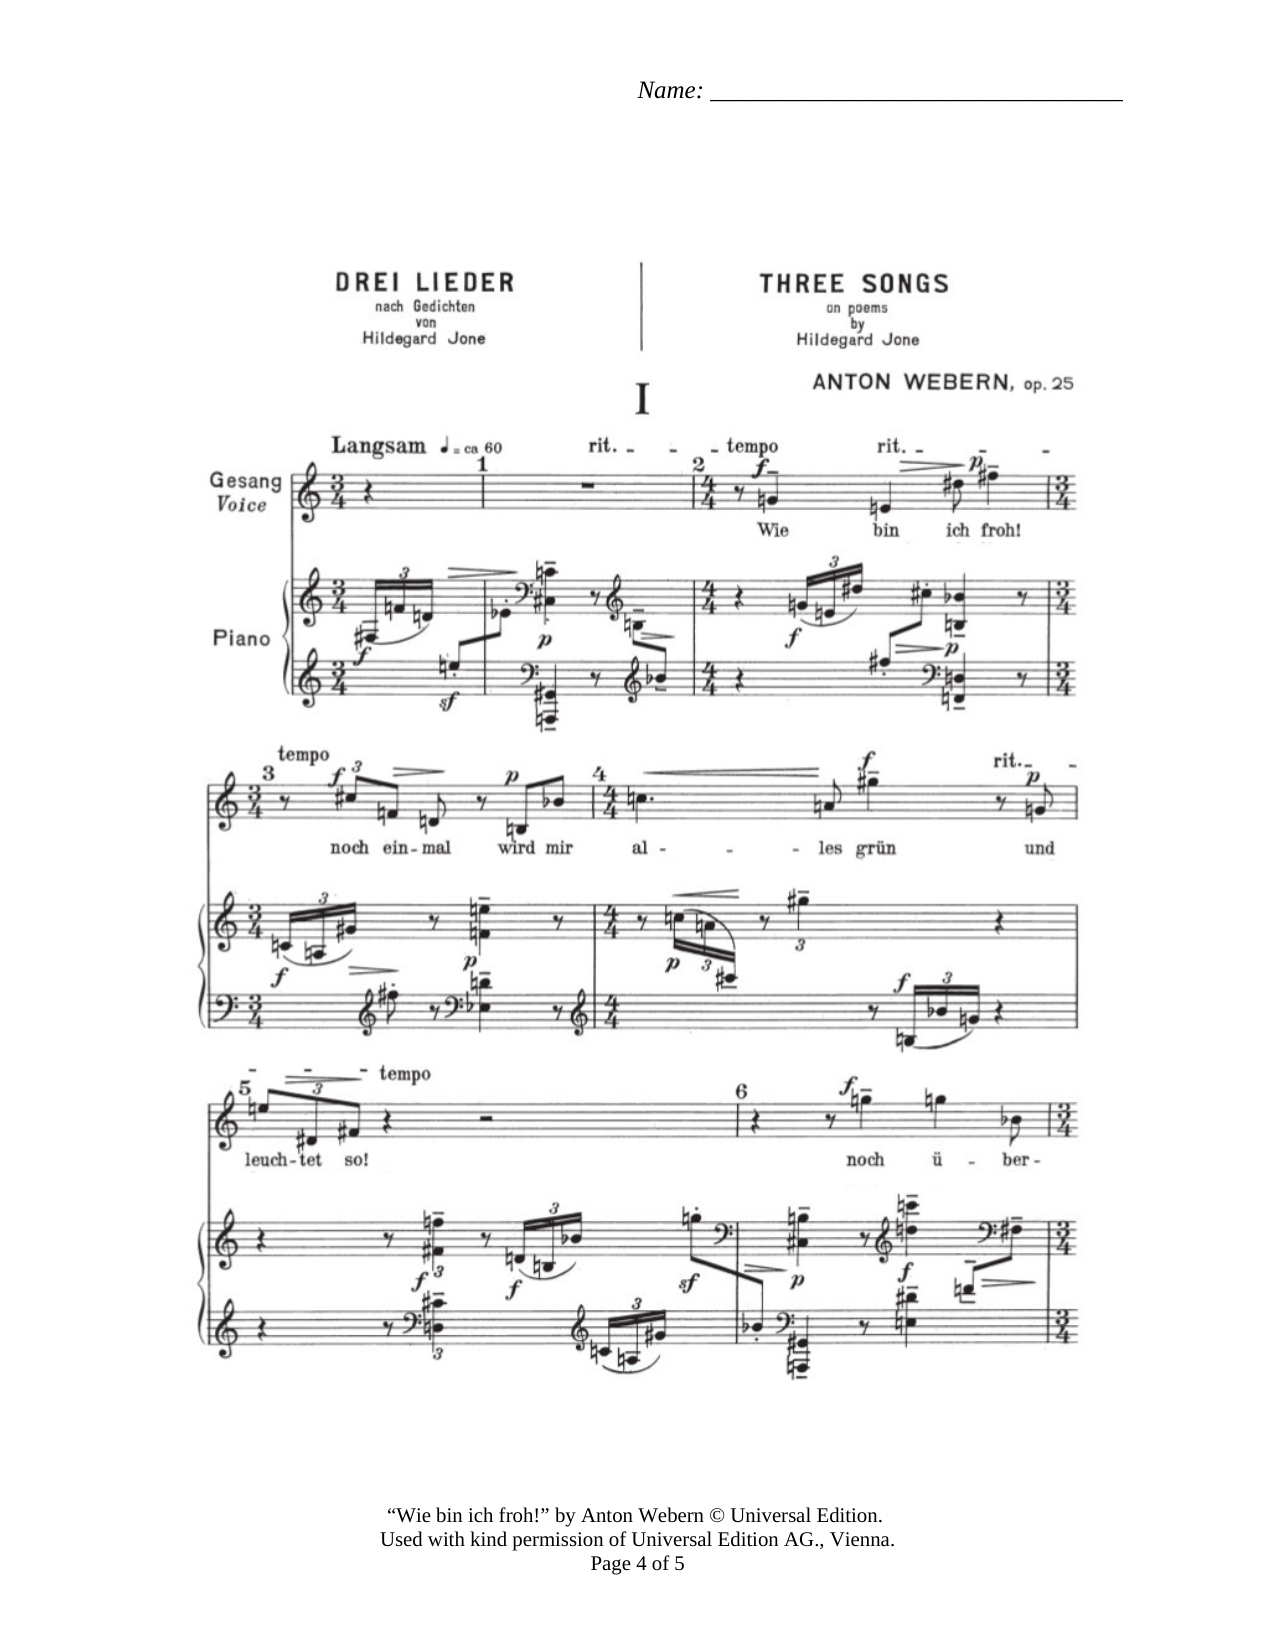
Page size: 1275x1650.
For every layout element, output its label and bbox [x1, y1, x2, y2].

picture [111, 254, 1164, 1396]
